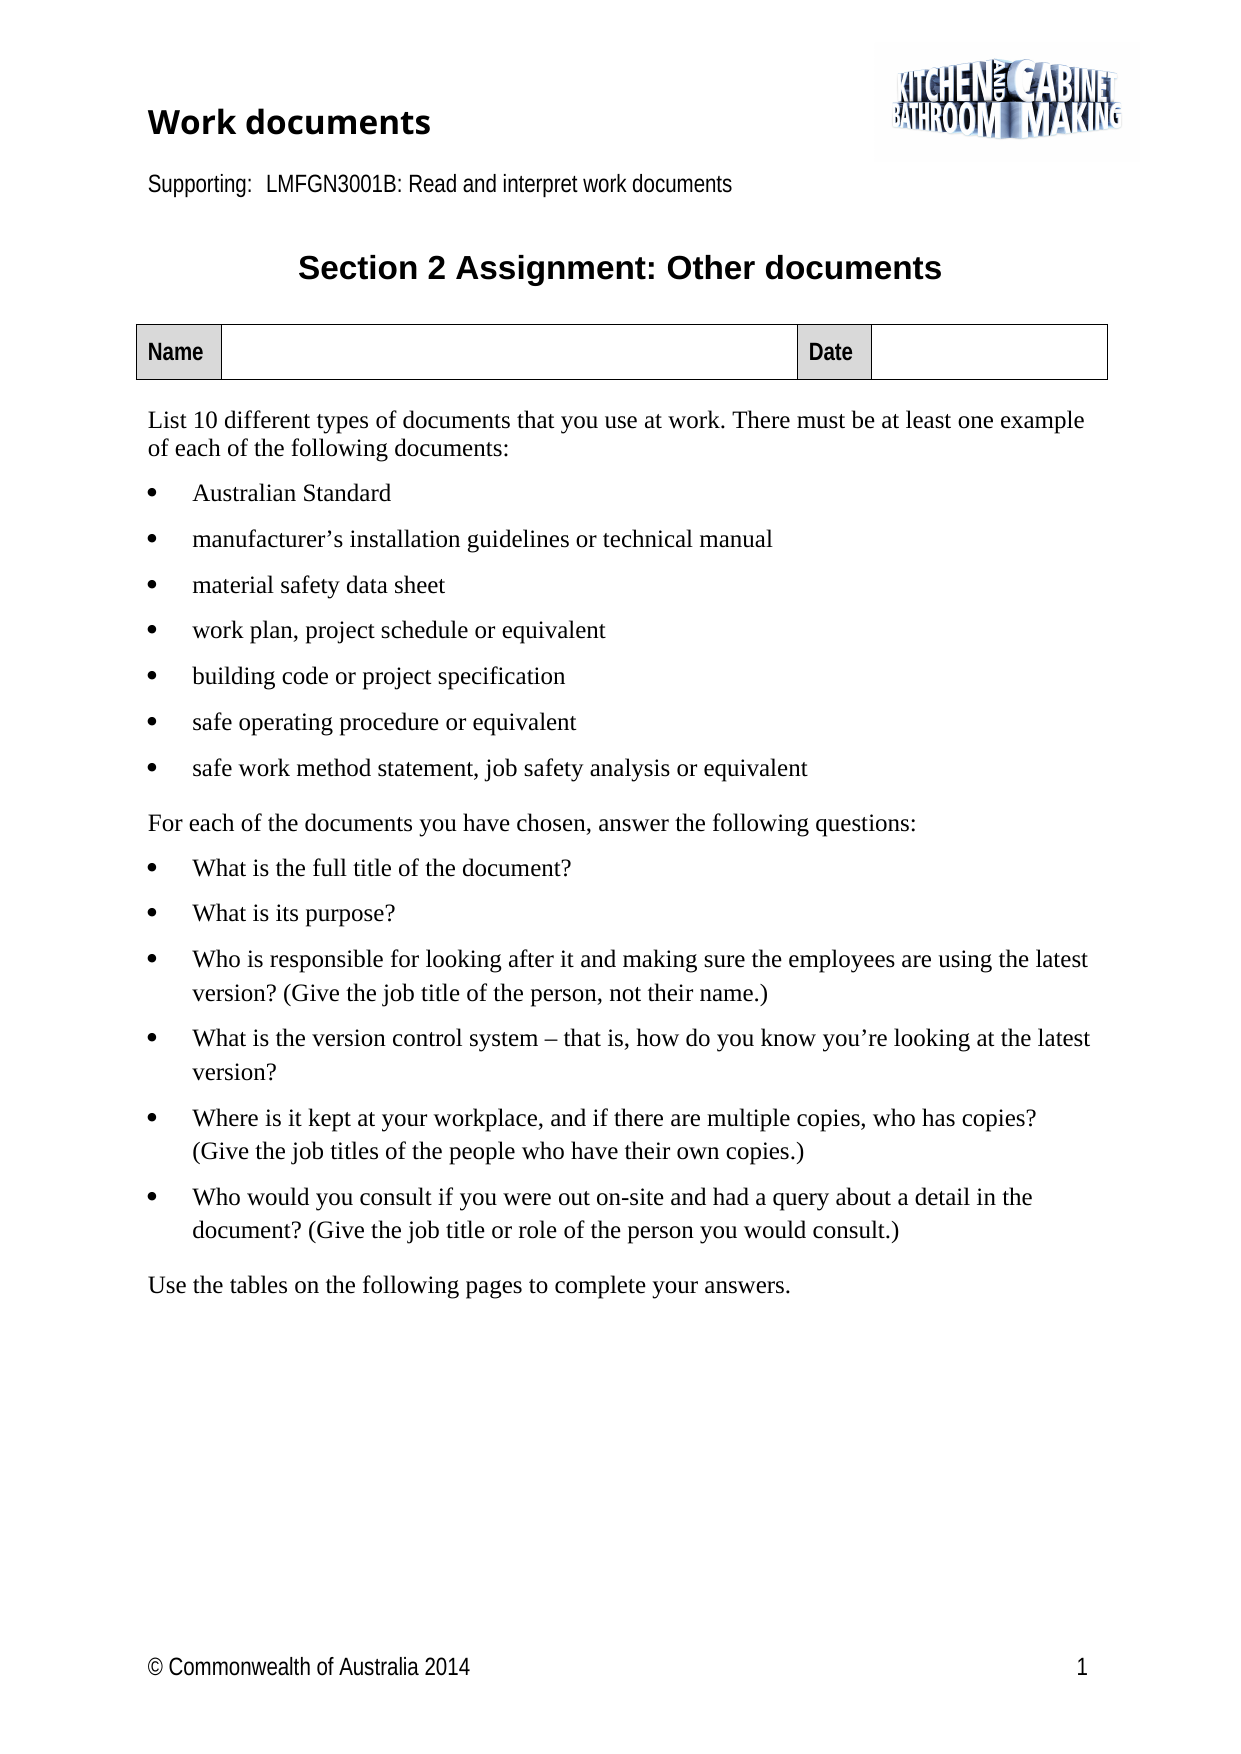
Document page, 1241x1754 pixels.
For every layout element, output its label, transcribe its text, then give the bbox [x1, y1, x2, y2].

list safe work method statement, job safety analysis or equivalent [148, 750, 1092, 783]
text List 10 different types of documents that you use at work. There must be at least one example of each of the following documents: [148, 405, 1092, 462]
table_header Name [137, 325, 221, 379]
list work plan, project schedule or equivalent [148, 612, 1092, 646]
list safe operating procedure or equivalent [148, 704, 1092, 737]
list Where is it kept at your workplace, and if there are multiple copies, who has copies? (Give the job titles of the people who have their own copies.) [148, 1099, 1092, 1166]
list material safety data sheet [148, 566, 1092, 600]
table_header [222, 325, 797, 379]
list Who would you consult if you were out on-site and had a query about a detail in the document? (Give the job title or role of the person you would consult.) [148, 1178, 1092, 1245]
text For each of the documents you have chosen, answer the following questions: [148, 808, 1092, 837]
list What is the version control system – that is, how do you know you’re looking at the latest version? [148, 1020, 1092, 1087]
text Use the tables on the following pages to complete your answers. [148, 1270, 1092, 1299]
list Who is responsible for looking after it and making sure the employees are using the latest version? (Give the job title of the person, not their name.) [148, 941, 1092, 1008]
list Australian Standard [148, 475, 1092, 508]
table_header [872, 325, 1107, 379]
text Supporting: LMFGN3001B: Read and interpret work documents [148, 169, 1092, 198]
list manufacturer’s installation guidelines or technical manual [148, 521, 1092, 554]
list building code or project specification [148, 658, 1092, 691]
list What is the full title of the document? [148, 849, 1092, 883]
picture [874, 42, 1140, 162]
subtitle Section 2 Assignment: Other documents [148, 248, 1092, 286]
list What is its purpose? [148, 895, 1092, 928]
table_header Date [798, 325, 871, 379]
